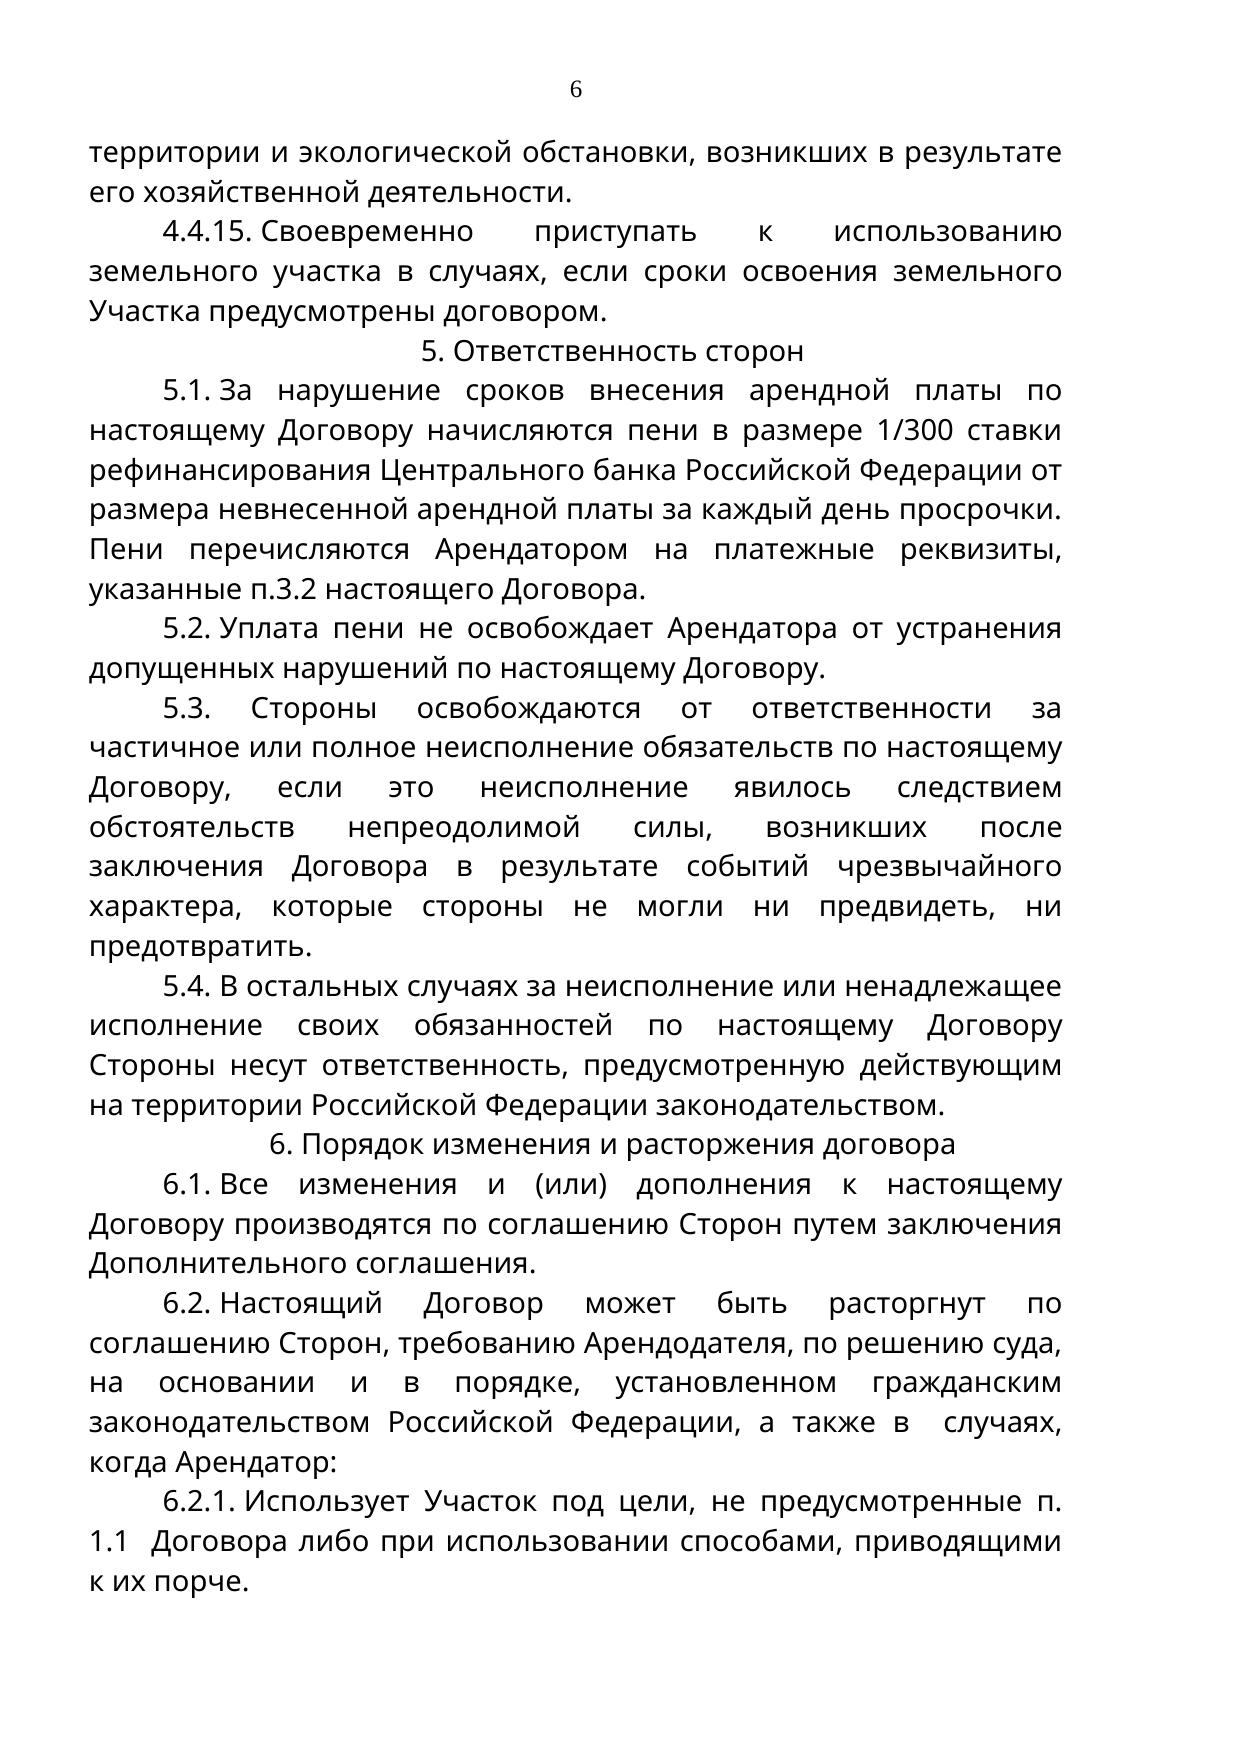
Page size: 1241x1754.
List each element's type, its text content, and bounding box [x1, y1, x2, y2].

text 5.1. За нарушение сроков внесения арендной платы по настоящему Договору начисляются пени в размере 1/300 ставки рефинансирования Центрального банка Российской Федерации от размера невнесенной арендной платы за каждый день просрочки. Пени перечисляются Арендатором на платежные реквизиты, указанные п.3.2 настоящего Договора. [89, 369, 1063, 608]
text 6.2.1. Использует Участок под цели, не предусмотренные п. 1.1 Договора либо при использовании способами, приводящими к их порче. [89, 1481, 1063, 1600]
text 5.2. Уплата пени не освобождает Арендатора от устранения допущенных нарушений по настоящему Договору. [89, 608, 1063, 687]
text 5. Ответственность сторон [89, 330, 1063, 369]
text 5.3. Стороны освобождаются от ответственности за частичное или полное неисполнение обязательств по настоящему Договору, если это неисполнение явилось следствием обстоятельств непреодолимой силы, возникших после заключения Договора в результате событий чрезвычайного характера, которые стороны не могли ни предвидеть, ни предотвратить. [89, 687, 1063, 965]
text 6.2. Настоящий Договор может быть расторгнут по соглашению Сторон, требованию Арендодателя, по решению суда, на основании и в порядке, установленном гражданским законодательством Российской Федерации, а также в случаях, когда Арендатор: [89, 1282, 1063, 1481]
text 6. Порядок изменения и расторжения договора [89, 1123, 1063, 1163]
text 6.1. Все изменения и (или) дополнения к настоящему Договору производятся по соглашению Сторон путем заключения Дополнительного соглашения. [89, 1163, 1063, 1282]
text 4.4.15. Своевременно приступать к использованию земельного участка в случаях, если сроки освоения земельного Участка предусмотрены договором. [89, 211, 1063, 330]
text 5.4. В остальных случаях за неисполнение или ненадлежащее исполнение своих обязанностей по настоящему Договору Стороны несут ответственность, предусмотренную действующим на территории Российской Федерации законодательством. [89, 965, 1063, 1123]
